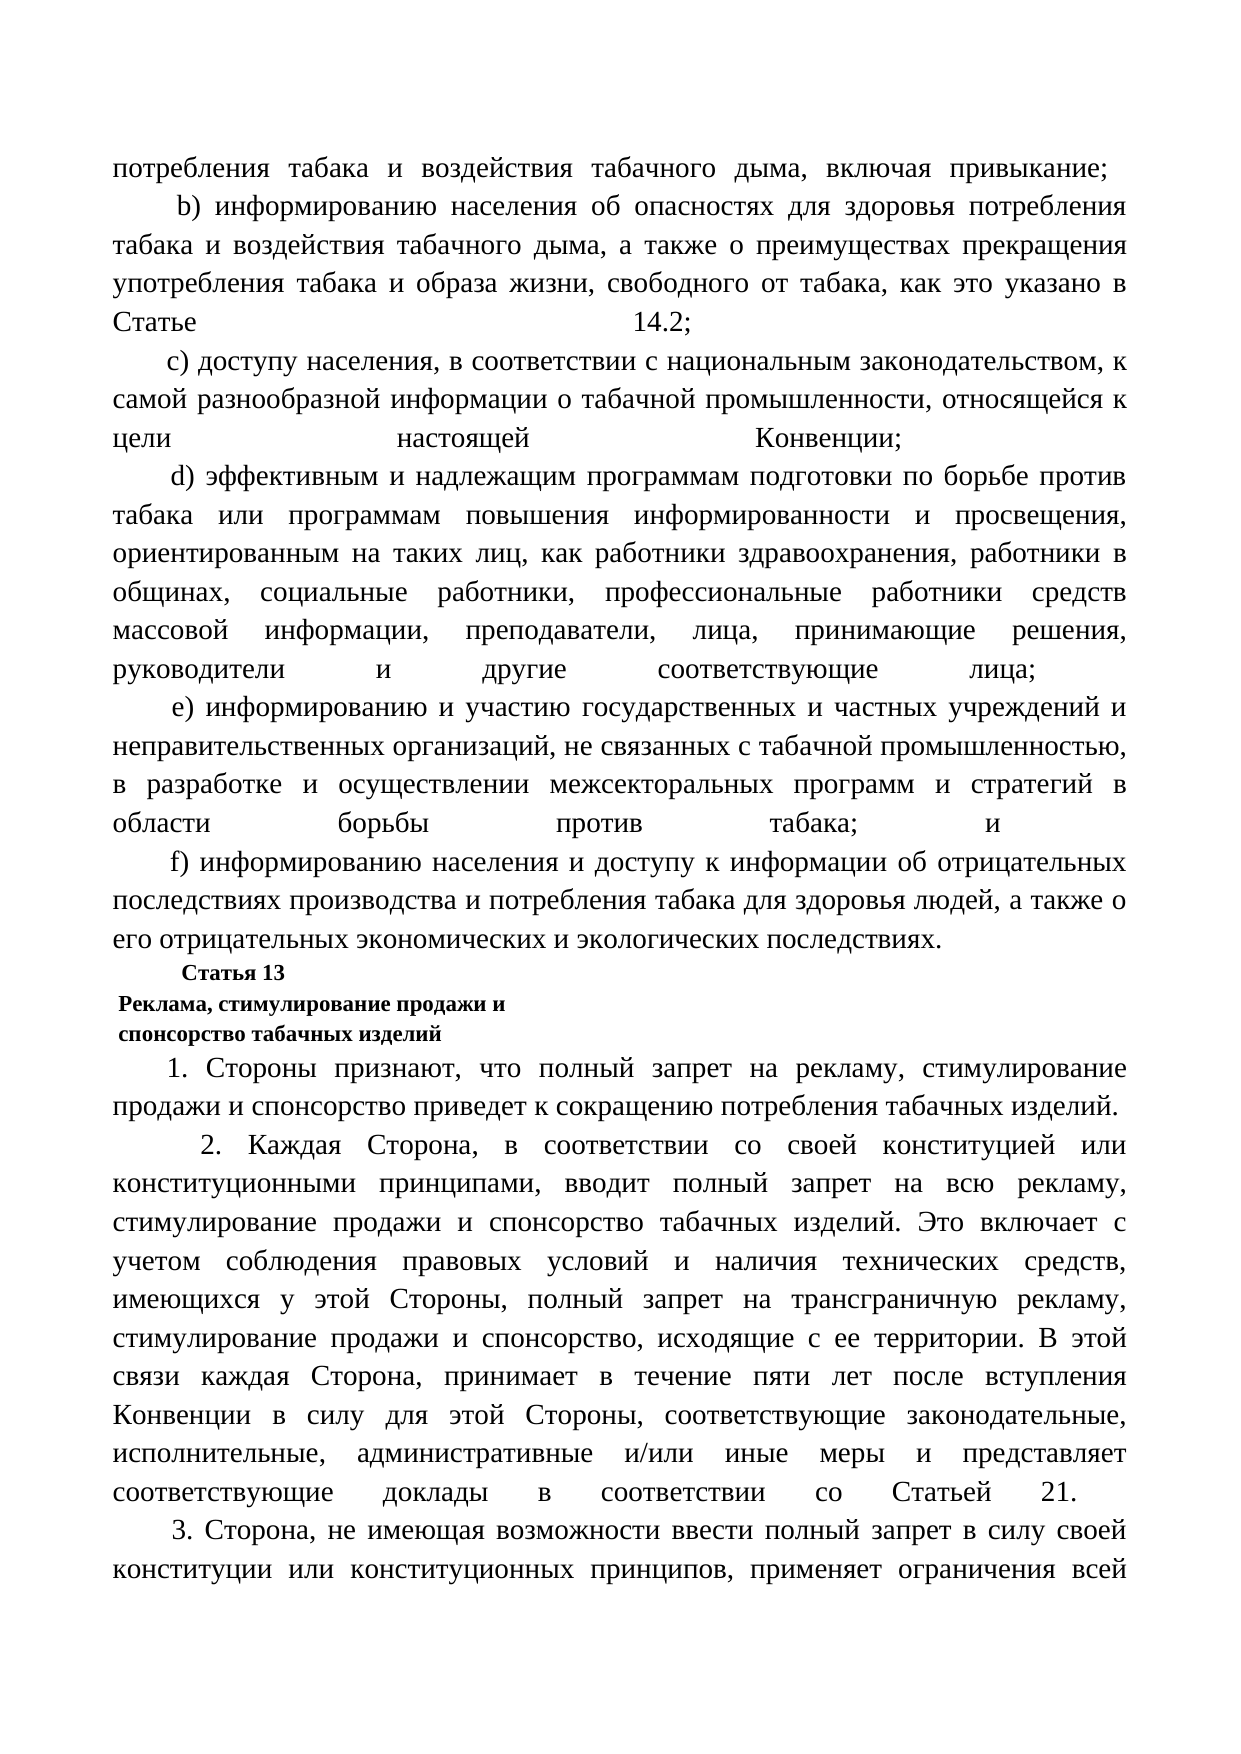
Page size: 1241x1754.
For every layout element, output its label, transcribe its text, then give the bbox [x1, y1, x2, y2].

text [112, 150, 1128, 954]
text Статья 13 Реклама, стимулирование продажи и спонсорство табачных изделий [112, 959, 1128, 1046]
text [112, 1050, 1128, 1584]
